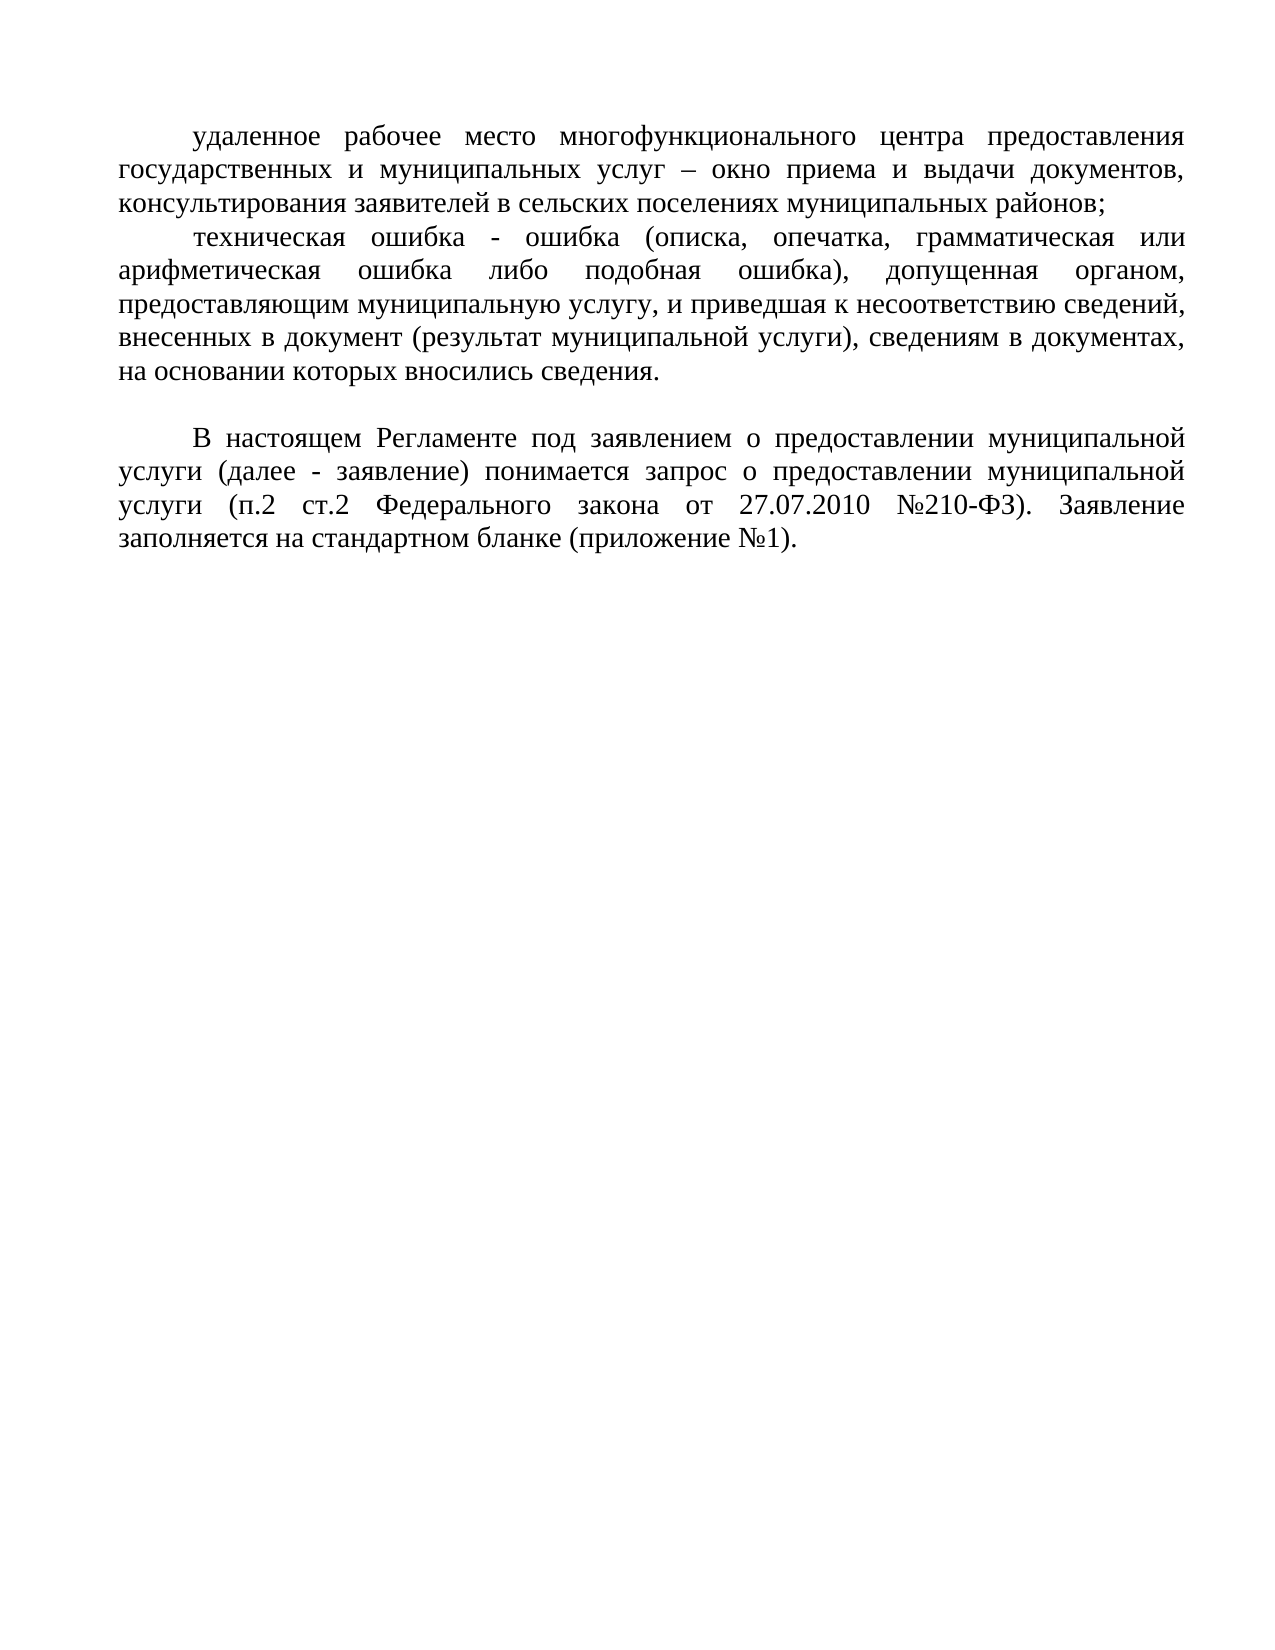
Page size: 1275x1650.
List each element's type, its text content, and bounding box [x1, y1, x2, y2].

text удаленное рабочее место многофункционального центра предоставления государственных и муниципальных услуг – окно приема и выдачи документов, консультирования заявителей в сельских поселениях муниципальных районов; [118, 118, 1185, 219]
text техническая ошибка - ошибка (описка, опечатка, грамматическая или арифметическая ошибка либо подобная ошибка), допущенная органом, предоставляющим муниципальную услугу, и приведшая к несоответствию сведений, внесенных в документ (результат муниципальной услуги), сведениям в документах, на основании которых вносились сведения. [118, 219, 1186, 386]
text В настоящем Регламенте под заявлением о предоставлении муниципальной услуги (далее - заявление) понимается запрос о предоставлении муниципальной услуги (п.2 ст.2 Федерального закона от 27.07.2010 №210-ФЗ). Заявление заполняется на стандартном бланке (приложение №1). [118, 420, 1186, 554]
